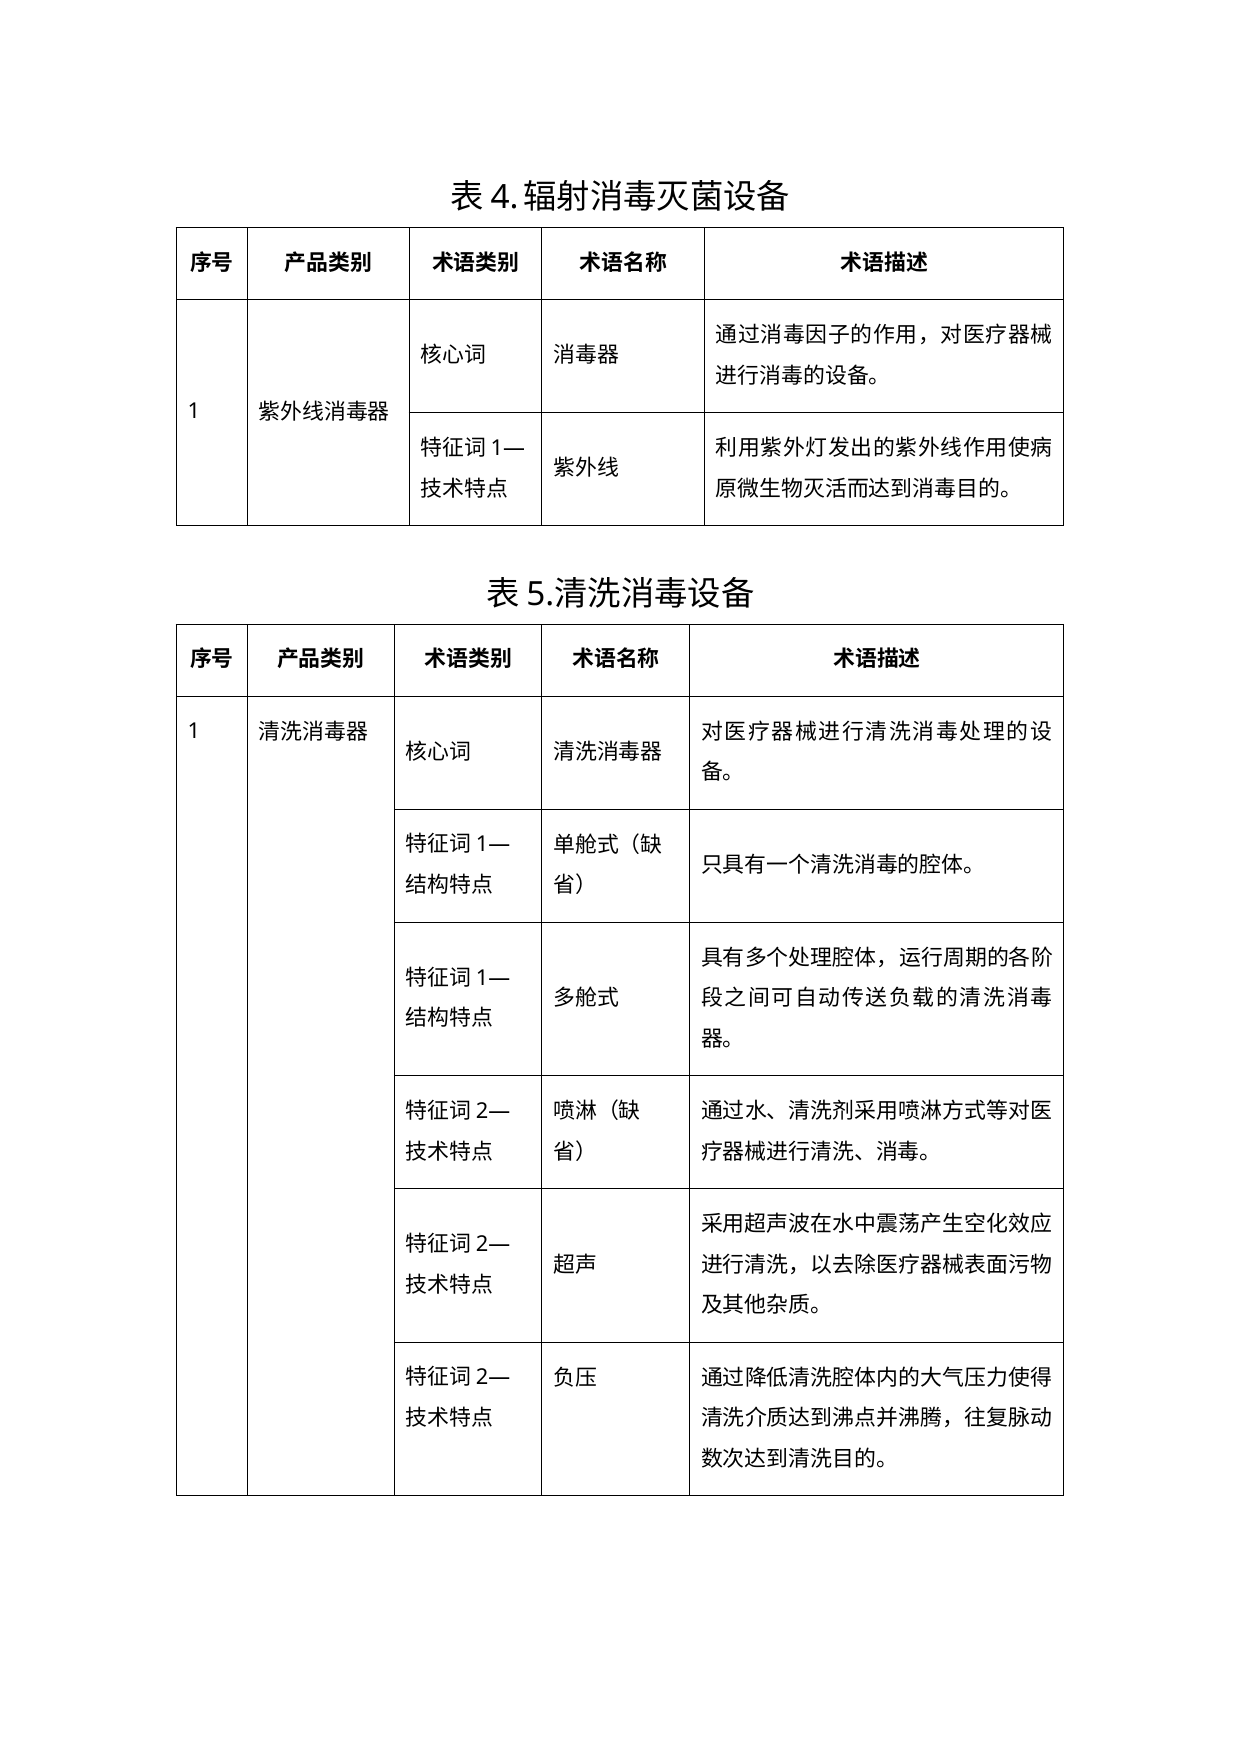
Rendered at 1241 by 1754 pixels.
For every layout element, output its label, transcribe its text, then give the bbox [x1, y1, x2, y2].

table_header 产品类别 [248, 228, 409, 299]
table_header 术语类别 [395, 625, 541, 696]
table_cell 通过水、清洗剂采用喷淋方式等对医疗器械进行清洗、消毒。 [690, 1076, 1063, 1188]
table_cell 紫外线 [542, 413, 704, 525]
table_cell 1 [177, 697, 247, 1495]
table_cell 特征词2—技术特点 [395, 1076, 541, 1188]
table_header 术语名称 [542, 625, 689, 696]
table_header 术语描述 [690, 625, 1063, 696]
table_cell 特征词1—结构特点 [395, 923, 541, 1075]
table_header 术语类别 [410, 228, 541, 299]
table_cell 具有多个处理腔体，运行周期的各阶段之间可自动传送负载的清洗消毒器。 [690, 923, 1063, 1075]
table_cell 通过降低清洗腔体内的大气压力使得清洗介质达到沸点并沸腾，往复脉动数次达到清洗目的。 [690, 1343, 1063, 1495]
table_cell 多舱式 [542, 923, 689, 1075]
table_header 序号 [177, 625, 247, 696]
table_cell 核心词 [395, 697, 541, 809]
table_cell 紫外线消毒器 [248, 300, 409, 525]
table_cell 1 [177, 300, 247, 525]
table_cell 单舱式（缺省） [542, 810, 689, 922]
table_cell 消毒器 [542, 300, 704, 412]
table_header 术语描述 [705, 228, 1063, 299]
table_cell 利用紫外灯发出的紫外线作用使病原微生物灭活而达到消毒目的。 [705, 413, 1063, 525]
table_cell 特征词2—技术特点 [395, 1189, 541, 1342]
table_header 术语名称 [542, 228, 704, 299]
table_cell 通过消毒因子的作用，对医疗器械进行消毒的设备。 [705, 300, 1063, 412]
text 表4. 辐射消毒灭菌设备 [187, 162, 1053, 227]
table_header 产品类别 [248, 625, 394, 696]
table_cell 采用超声波在水中震荡产生空化效应进行清洗，以去除医疗器械表面污物及其他杂质。 [690, 1189, 1063, 1342]
table_cell 清洗消毒器 [542, 697, 689, 809]
table_cell 清洗消毒器 [248, 697, 394, 1495]
table_cell 超声 [542, 1189, 689, 1342]
table_cell 对医疗器械进行清洗消毒处理的设备。 [690, 697, 1063, 809]
table_cell 喷淋（缺省） [542, 1076, 689, 1188]
table_cell 核心词 [410, 300, 541, 412]
table_cell 只具有一个清洗消毒的腔体。 [690, 810, 1063, 922]
table_cell 特征词2—技术特点 [395, 1343, 541, 1495]
table_cell 特征词1—技术特点 [410, 413, 541, 525]
table_cell 特征词1—结构特点 [395, 810, 541, 922]
table_cell 负压 [542, 1343, 689, 1495]
table_header 序号 [177, 228, 247, 299]
text 表5.清洗消毒设备 [187, 559, 1053, 624]
